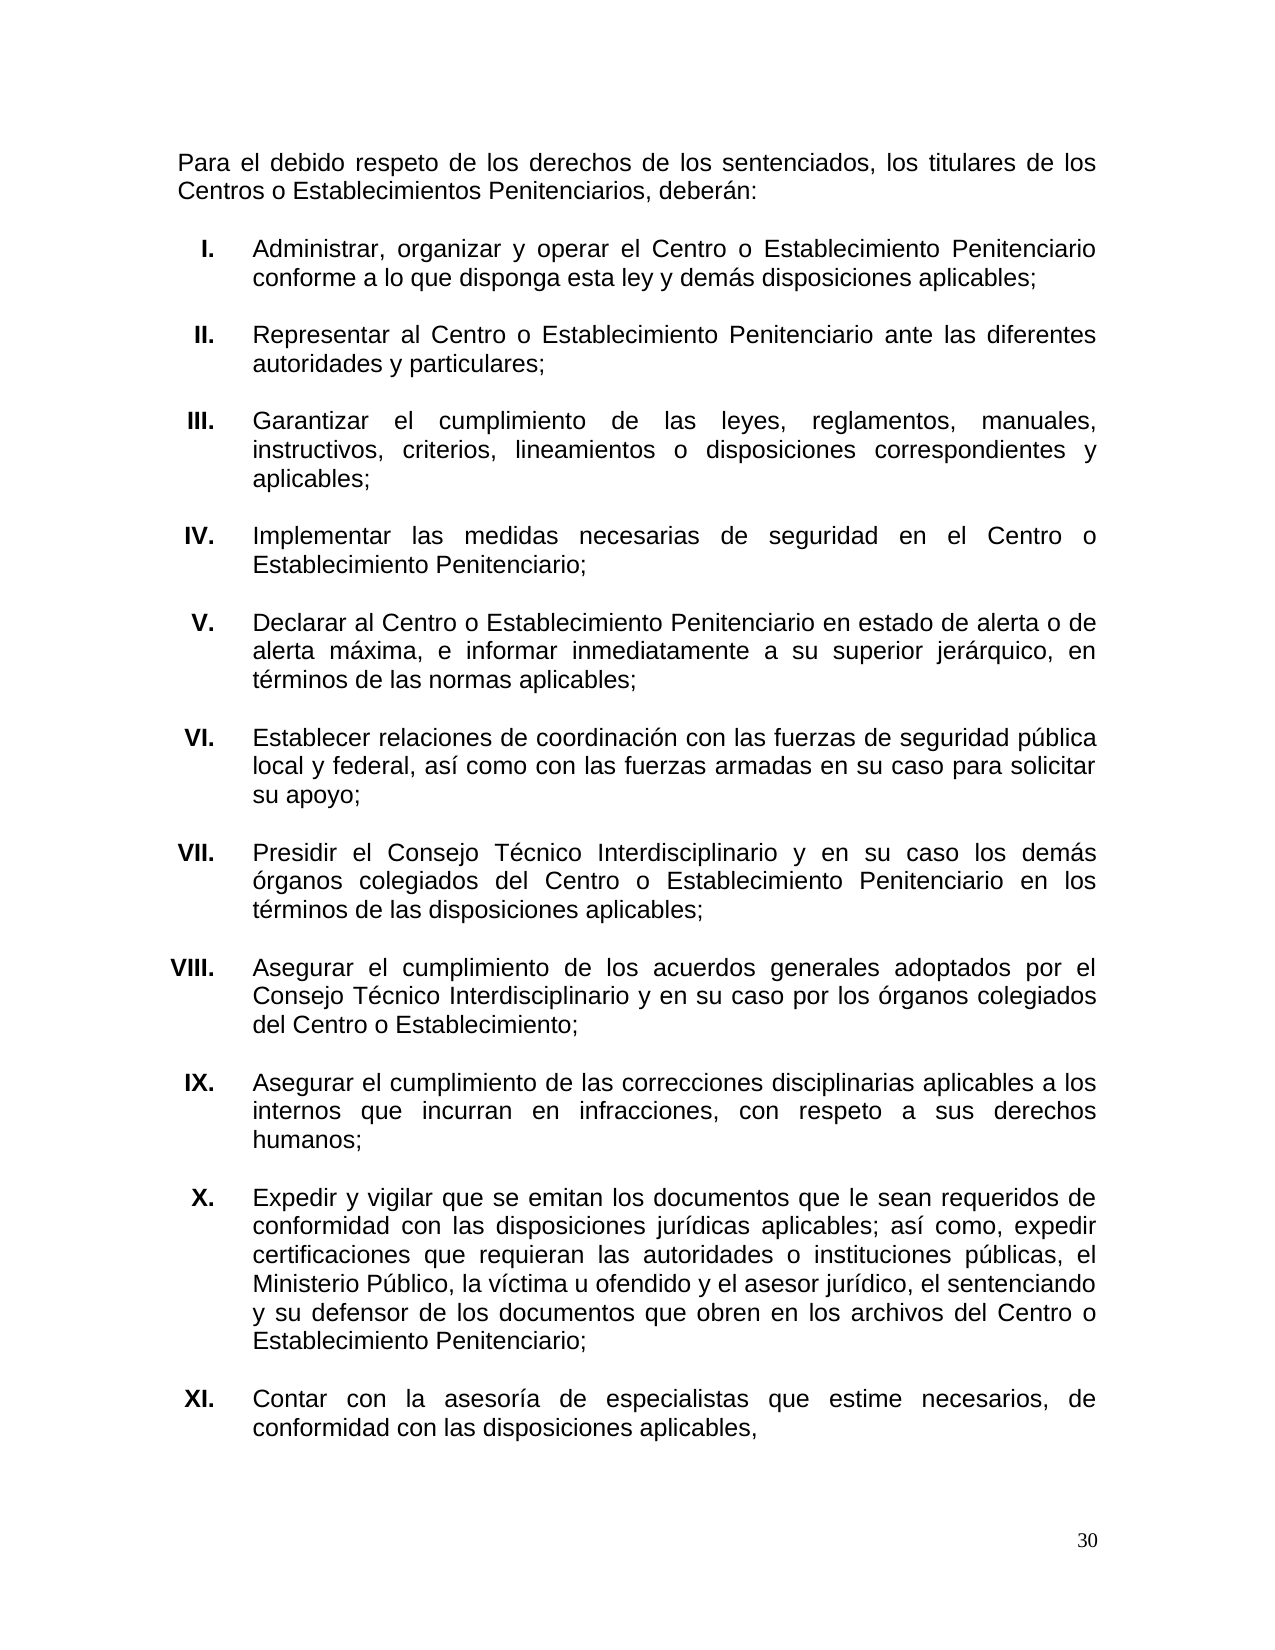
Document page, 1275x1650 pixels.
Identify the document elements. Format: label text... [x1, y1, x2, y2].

list Establecer relaciones de coordinación con las fuerzas de seguridad pública local y federal, así como con las fuerzas armadas en su caso para solicitar su apoyo; [215, 723, 1098, 809]
text Para el debido respeto de los derechos de los sentenciados, los titulares de los Centros o Establecimientos Penitenciarios, deberán: [177, 148, 1098, 205]
list Administrar, organizar y operar el Centro o Establecimiento Penitenciario conforme a lo que disponga esta ley y demás disposiciones aplicables; [215, 234, 1098, 291]
list Garantizar el cumplimiento de las leyes, reglamentos, manuales, instructivos, criterios, lineamientos o disposiciones correspondientes y aplicables; [215, 406, 1098, 493]
list Asegurar el cumplimiento de los acuerdos generales adoptados por el Consejo Técnico Interdisciplinario y en su caso por los órganos colegiados del Centro o Establecimiento; [215, 953, 1098, 1039]
list Presidir el Consejo Técnico Interdisciplinario y en su caso los demás órganos colegiados del Centro o Establecimiento Penitenciario en los términos de las disposiciones aplicables; [215, 838, 1098, 924]
list Contar con la asesoría de especialistas que estime necesarios, de conformidad con las disposiciones aplicables, [215, 1384, 1098, 1441]
list Asegurar el cumplimiento de las correcciones disciplinarias aplicables a los internos que incurran en infracciones, con respeto a sus derechos humanos; [215, 1068, 1098, 1154]
list Representar al Centro o Establecimiento Penitenciario ante las diferentes autoridades y particulares; [215, 320, 1098, 378]
list Expedir y vigilar que se emitan los documentos que le sean requeridos de conformidad con las disposiciones jurídicas aplicables; así como, expedir certificaciones que requieran las autoridades o instituciones públicas, el Ministerio Público, la víctima u ofendido y el asesor jurídico, el sentenciando y su defensor de los documentos que obren en los archivos del Centro o Establecimiento Penitenciario; [215, 1183, 1098, 1355]
list Declarar al Centro o Establecimiento Penitenciario en estado de alerta o de alerta máxima, e informar inmediatamente a su superior jerárquico, en términos de las normas aplicables; [215, 608, 1098, 694]
list Implementar las medidas necesarias de seguridad en el Centro o Establecimiento Penitenciario; [215, 521, 1098, 579]
